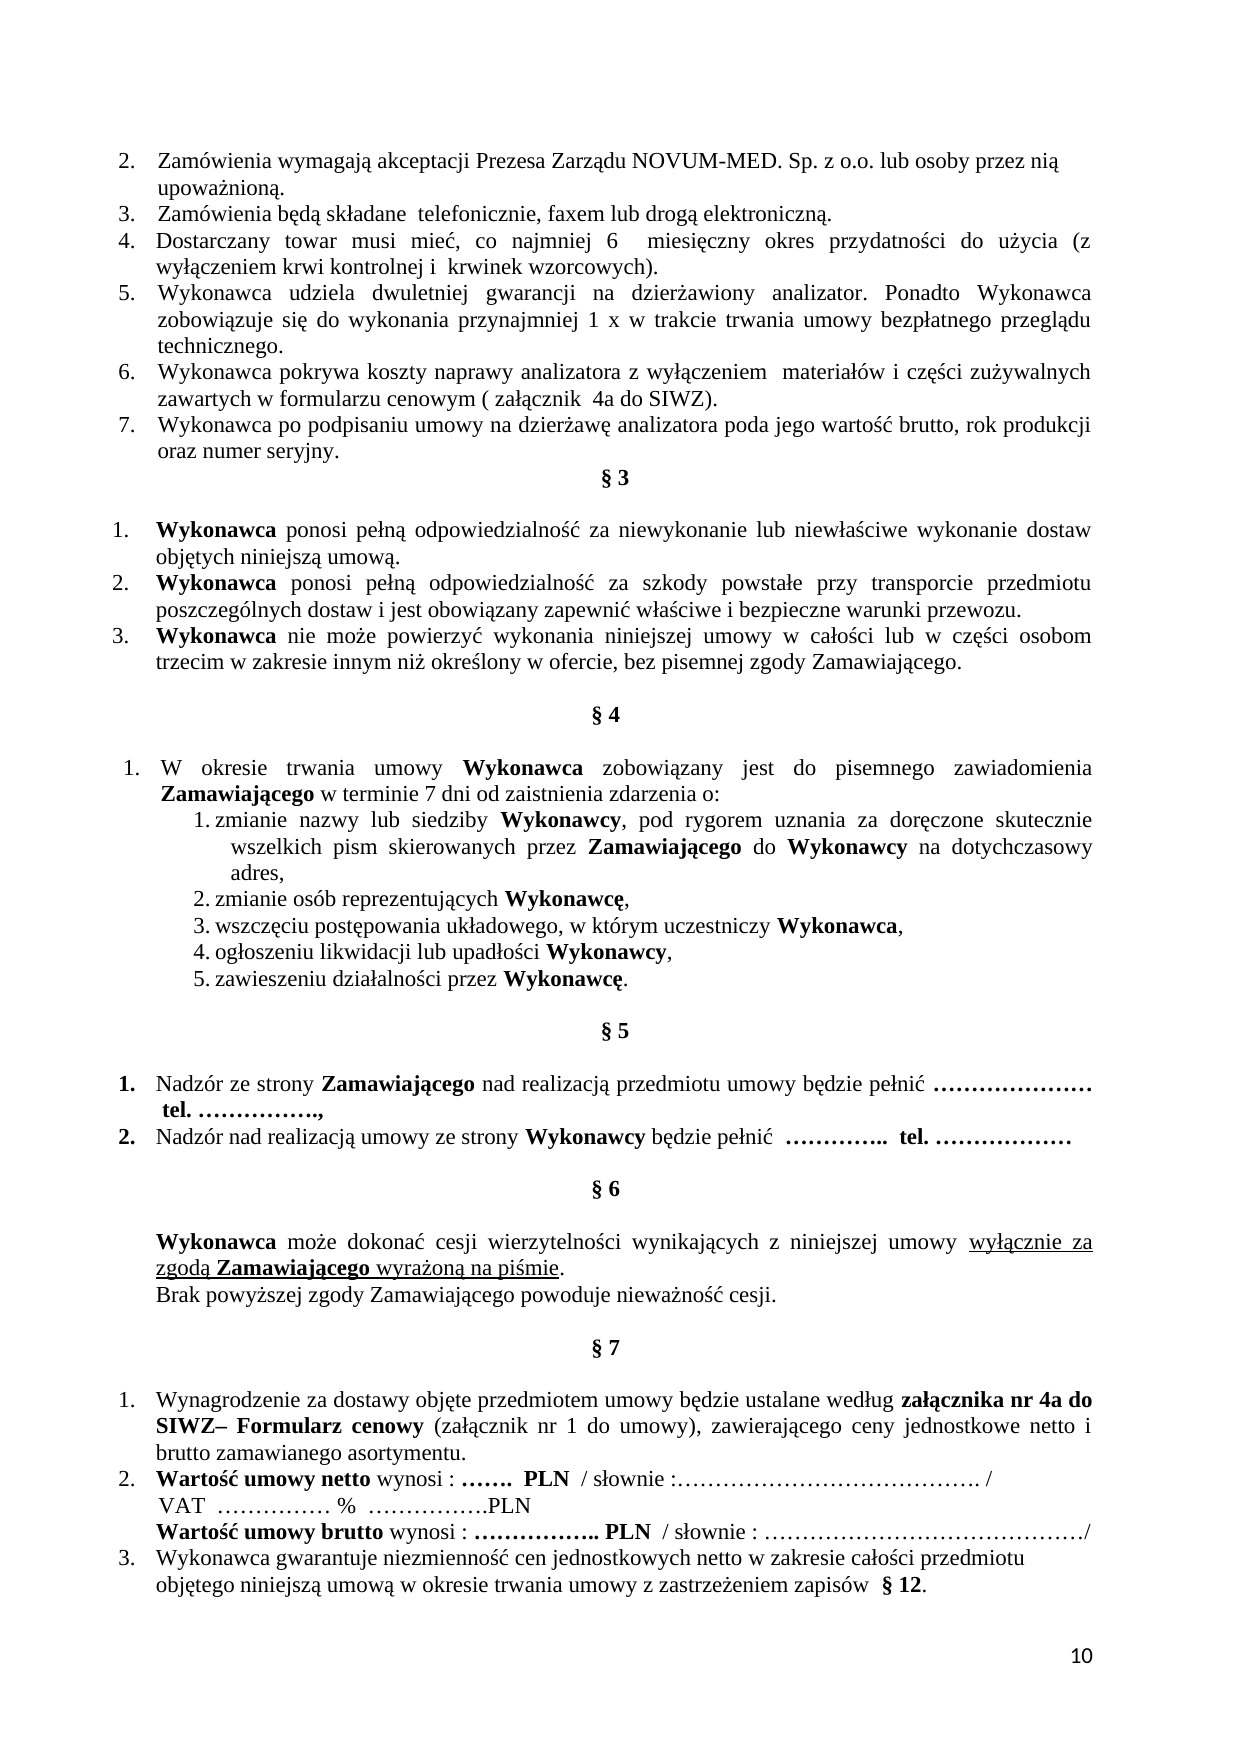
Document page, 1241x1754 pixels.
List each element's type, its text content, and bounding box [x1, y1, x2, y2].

list Wykonawca po podpisaniu umowy na dzierżawę analizatora poda jego wartość brutto, rok produkcji oraz numer seryjny. [118, 411, 1093, 464]
list zmianie nazwy lub siedziby Wykonawcy, pod rygorem uznania za doręczone skutecznie wszelkich pism skierowanych przez Zamawiającego do Wykonawcy na dotychczasowy adres, [193, 806, 1093, 886]
list Brak powyższej zgody Zamawiającego powoduje nieważność cesji. [156, 1281, 1093, 1307]
list Wykonawca nie może powierzyć wykonania niniejszej umowy w całości lub w części osobom trzecim w zakresie innym niż określony w ofercie, bez pisemnej zgody Zamawiającego. [112, 622, 1093, 675]
list W okresie trwania umowy Wykonawca zobowiązany jest do pisemnego zawiadomienia Zamawiającego w terminie 7 dni od zaistnienia zdarzenia o: [123, 754, 1093, 806]
list Wykonawca może dokonać cesji wierzytelności wynikających z niniejszej umowy wyłącznie za zgodą Zamawiającego wyrażoną na piśmie. [156, 1228, 1093, 1281]
list Nadzór ze strony Zamawiającego nad realizacją przedmiotu umowy będzie pełnić ………………… tel. ……………., [118, 1070, 1093, 1123]
text Wartość umowy brutto wynosi : …………….. PLN / słownie : ……………………………………/ [156, 1518, 1093, 1544]
text § 4 [118, 701, 1093, 727]
list zmianie osób reprezentujących Wykonawcę, [193, 886, 1093, 912]
list Dostarczany towar musi mieć, co najmniej 6 miesięczny okres przydatności do użycia (z wyłączeniem krwi kontrolnej i krwinek wzorcowych). [118, 227, 1093, 279]
text § 5 [137, 1017, 1093, 1044]
list Zamówienia wymagają akceptacji Prezesa Zarządu NOVUM-MED. Sp. z o.o. lub osoby przez nią [118, 148, 1093, 174]
list Wykonawca pokrywa koszty naprawy analizatora z wyłączeniem materiałów i części zużywalnych zawartych w formularzu cenowym ( załącznik 4a do SIWZ). [118, 358, 1093, 411]
list wszczęciu postępowania układowego, w którym uczestniczy Wykonawca, [193, 912, 1093, 938]
list ogłoszeniu likwidacji lub upadłości Wykonawcy, [193, 938, 1093, 964]
list Nadzór nad realizacją umowy ze strony Wykonawcy będzie pełnić ………….. tel. ……………… [118, 1123, 1093, 1149]
text § 6 [118, 1175, 1093, 1202]
list Wykonawca ponosi pełną odpowiedzialność za niewykonanie lub niewłaściwe wykonanie dostaw objętych niniejszą umową. [112, 517, 1093, 569]
text § 7 [118, 1333, 1093, 1360]
list Zamówienia będą składane telefonicznie, faxem lub drogą elektroniczną. [118, 200, 1093, 227]
text VAT …………… % …………….PLN [118, 1492, 1093, 1518]
list Wartość umowy netto wynosi : ……. PLN / słownie :…………………………………. / [118, 1465, 1093, 1492]
list zawieszeniu działalności przez Wykonawcę. [193, 964, 1093, 991]
list Wykonawca ponosi pełną odpowiedzialność za szkody powstałe przy transporcie przedmiotu poszczególnych dostaw i jest obowiązany zapewnić właściwe i bezpieczne warunki przewozu. [112, 569, 1093, 622]
text § 3 [137, 464, 1093, 490]
text objętego niniejszą umową w okresie trwania umowy z zastrzeżeniem zapisów § 12. [156, 1571, 1093, 1597]
list Wynagrodzenie za dostawy objęte przedmiotem umowy będzie ustalane według załącznika nr 4a do SIWZ– Formularz cenowy (załącznik nr 1 do umowy), zawierającego ceny jednostkowe netto i brutto zamawianego asortymentu. [118, 1386, 1093, 1465]
text upoważnioną. [157, 174, 1093, 200]
list Wykonawca udziela dwuletniej gwarancji na dzierżawiony analizator. Ponadto Wykonawca zobowiązuje się do wykonania przynajmniej 1 x w trakcie trwania umowy bezpłatnego przeglądu technicznego. [118, 279, 1093, 358]
list Wykonawca gwarantuje niezmienność cen jednostkowych netto w zakresie całości przedmiotu [118, 1544, 1093, 1571]
